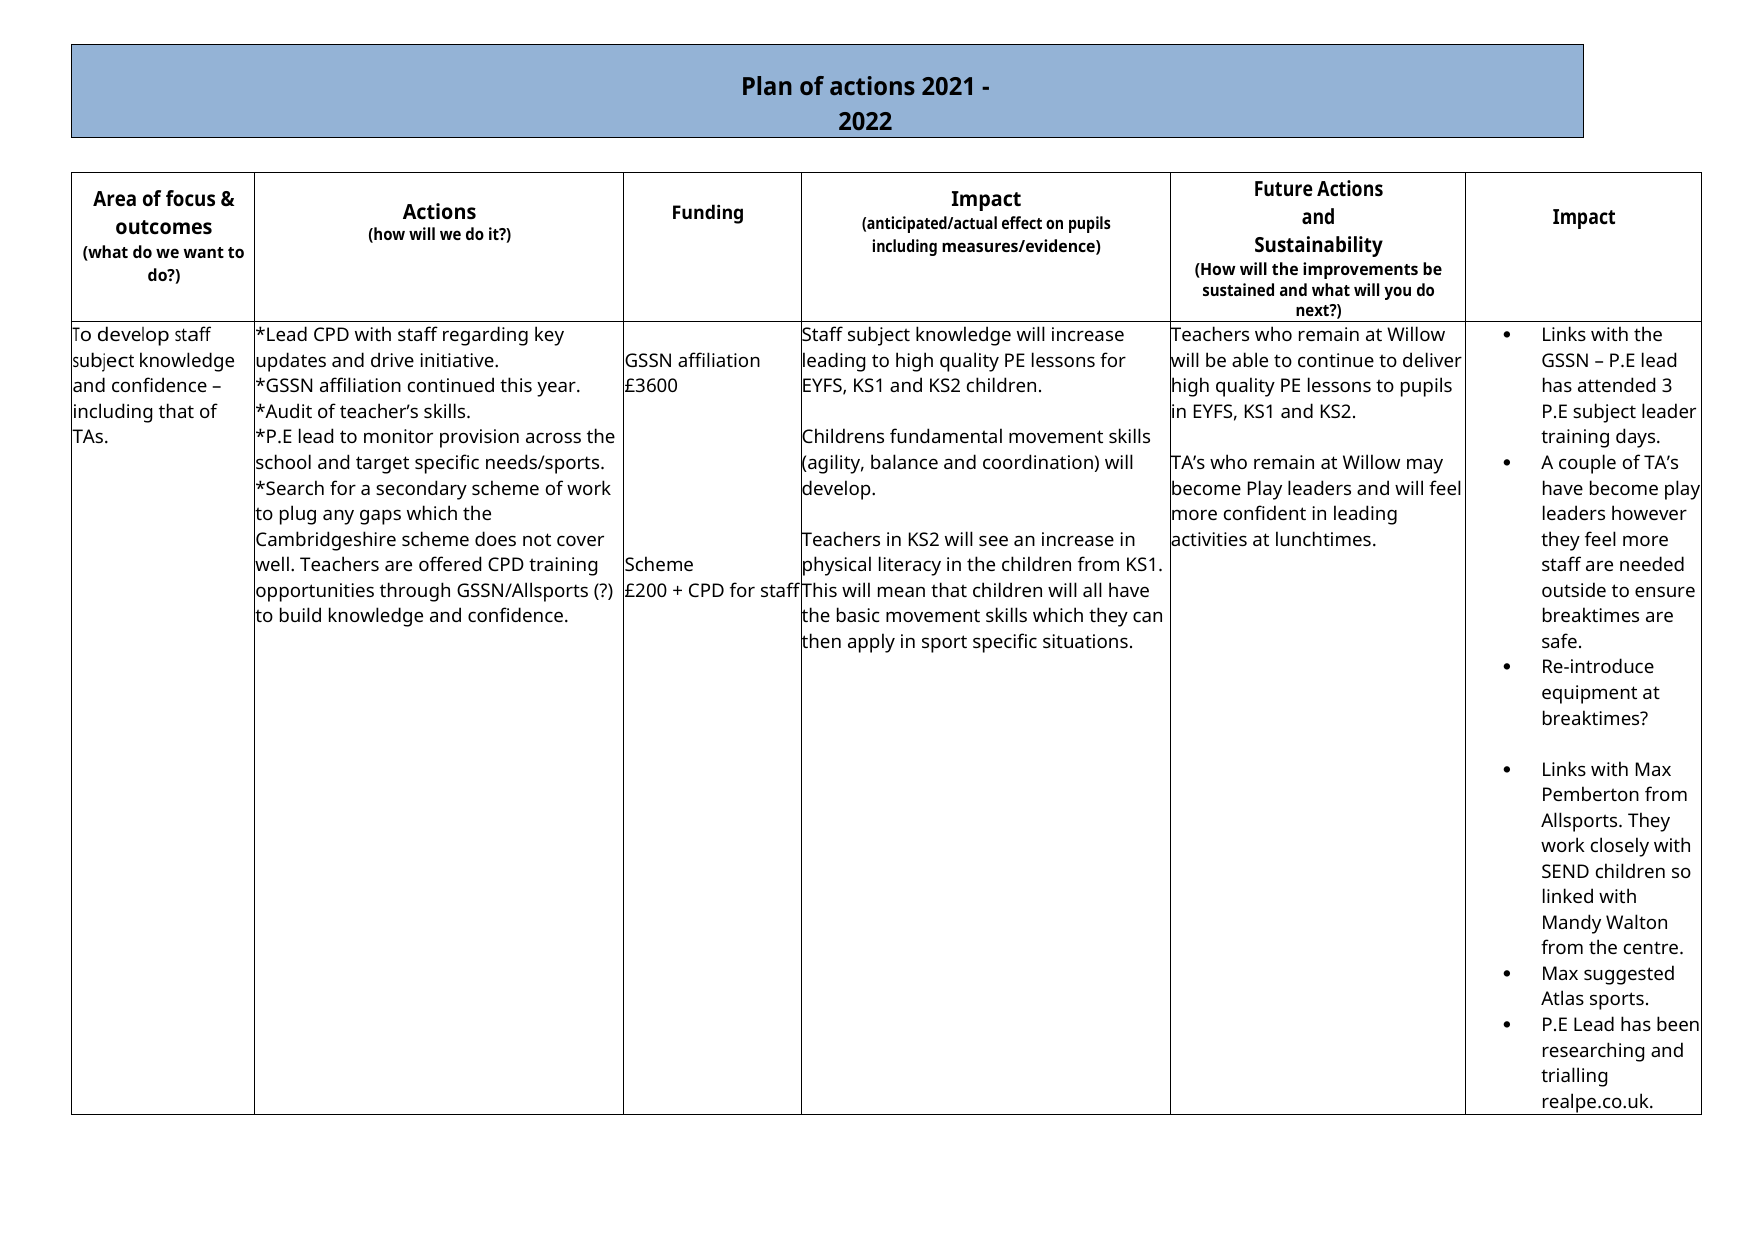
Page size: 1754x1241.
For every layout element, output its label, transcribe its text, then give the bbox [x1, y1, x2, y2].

table_header Area of focus & outcomes (what do we want to do?) [72, 173, 254, 321]
table_cell Staff subject knowledge will increase leading to high quality PE lessons for EYFS, KS1 and KS2 children. Childrens fundamental movement skills (agility, balance and coordination) will develop. Teachers in KS2 will see an increase in physical literacy in the children from KS1. This will mean that children will all have the basic movement skills which they can then apply in sport specific situations. [802, 322, 1170, 1113]
table_header Future Actions and Sustainability (How will the improvements be sustained and what will you do next?) [1171, 173, 1465, 321]
table_header Impact [1466, 173, 1701, 321]
table_header Actions (how will we do it?) [255, 173, 623, 321]
table_cell Links with the GSSN – P.E lead has attended 3 P.E subject leader training days. A couple of TA’s have become play leaders however they feel more staff are needed outside to ensure breaktimes are safe. Re-introduce equipment at breaktimes? Links with Max Pemberton from Allsports. They work closely with SEND children so linked with Mandy Walton from the centre. Max suggested Atlas sports. P.E Lead has been researching and trialling realpe.co.uk. [1466, 322, 1701, 1113]
table_cell To develop staff subject knowledge and confidence – including that of TAs. [72, 322, 254, 1113]
table_header Plan of actions 2021 - 2022 [72, 45, 1583, 137]
table_header Funding [624, 173, 801, 321]
table_cell GSSN affiliation £3600 Scheme £200 + CPD for staff [624, 322, 801, 1113]
table_cell *Lead CPD with staff regarding key updates and drive initiative. *GSSN affiliation continued this year. *Audit of teacher’s skills. *P.E lead to monitor provision across the school and target specific needs/sports. *Search for a secondary scheme of work to plug any gaps which the Cambridgeshire scheme does not cover well. Teachers are offered CPD training opportunities through GSSN/Allsports (?) to build knowledge and confidence. [255, 322, 623, 1113]
table_cell Teachers who remain at Willow will be able to continue to deliver high quality PE lessons to pupils in EYFS, KS1 and KS2. TA’s who remain at Willow may become Play leaders and will feel more confident in leading activities at lunchtimes. [1171, 322, 1465, 1113]
table_header Impact (anticipated/actual effect on pupils including measures/evidence) [802, 173, 1170, 321]
